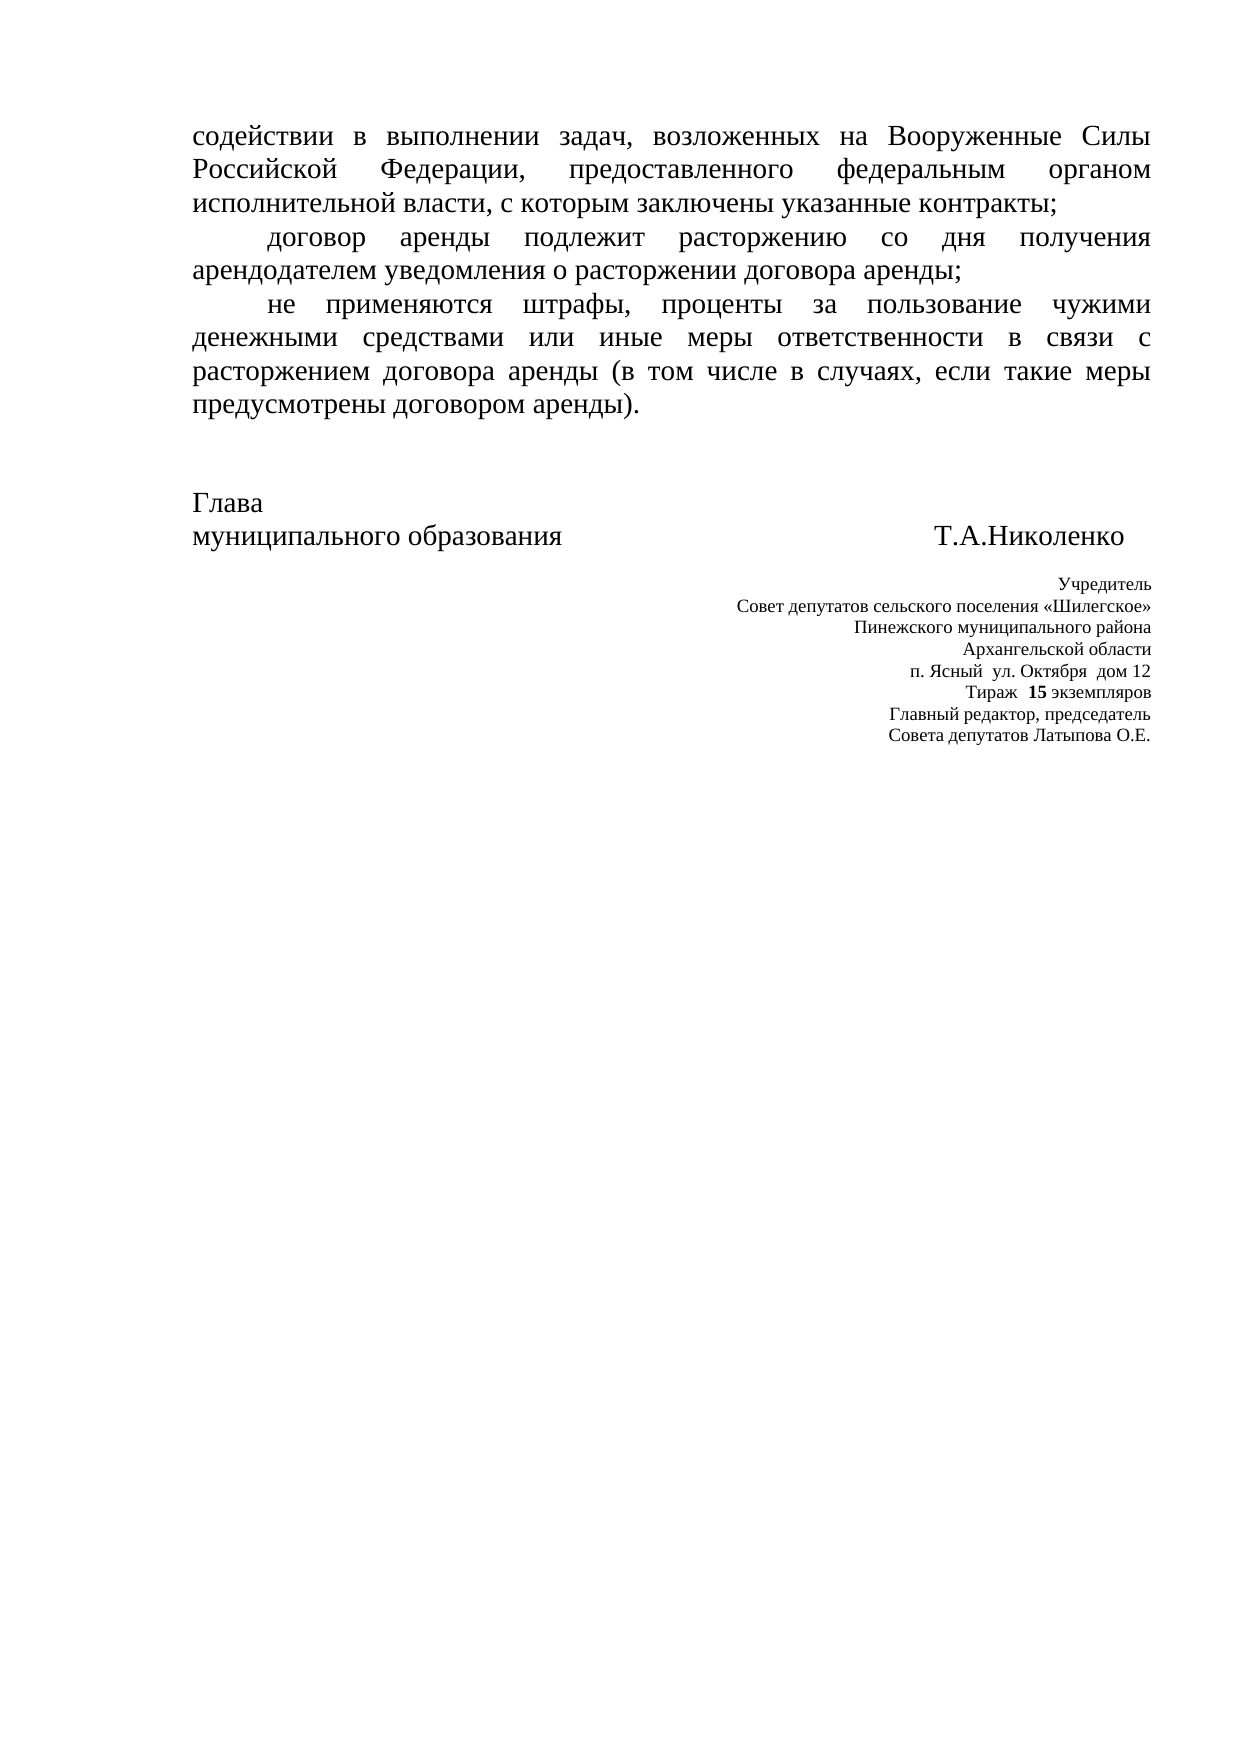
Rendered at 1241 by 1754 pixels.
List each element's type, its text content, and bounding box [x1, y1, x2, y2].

text муниципального образования Т.А.Николенко [192, 518, 1152, 552]
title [192, 118, 1152, 219]
text Тираж 15 экземпляров [192, 681, 1152, 703]
text Учредитель [192, 573, 1152, 595]
text Главный редактор, председатель [192, 703, 1152, 724]
title не применяются штрафы, проценты за пользование чужими денежными средствами или иные меры ответственности в связи с расторжением договора аренды (в том числе в случаях, если такие меры предусмотрены договором аренды). [192, 286, 1152, 420]
text Архангельской области [192, 638, 1152, 659]
text Глава [192, 485, 1152, 518]
text Совет депутатов сельского поселения «Шилегское» [192, 595, 1152, 616]
text Совета депутатов Латыпова О.Е. [192, 724, 1152, 746]
text п. Ясный ул. Октября дом 12 [192, 659, 1152, 681]
title договор аренды подлежит расторжению со дня получения арендодателем уведомления о расторжении договора аренды; [192, 219, 1152, 286]
text Пинежского муниципального района [192, 616, 1152, 638]
